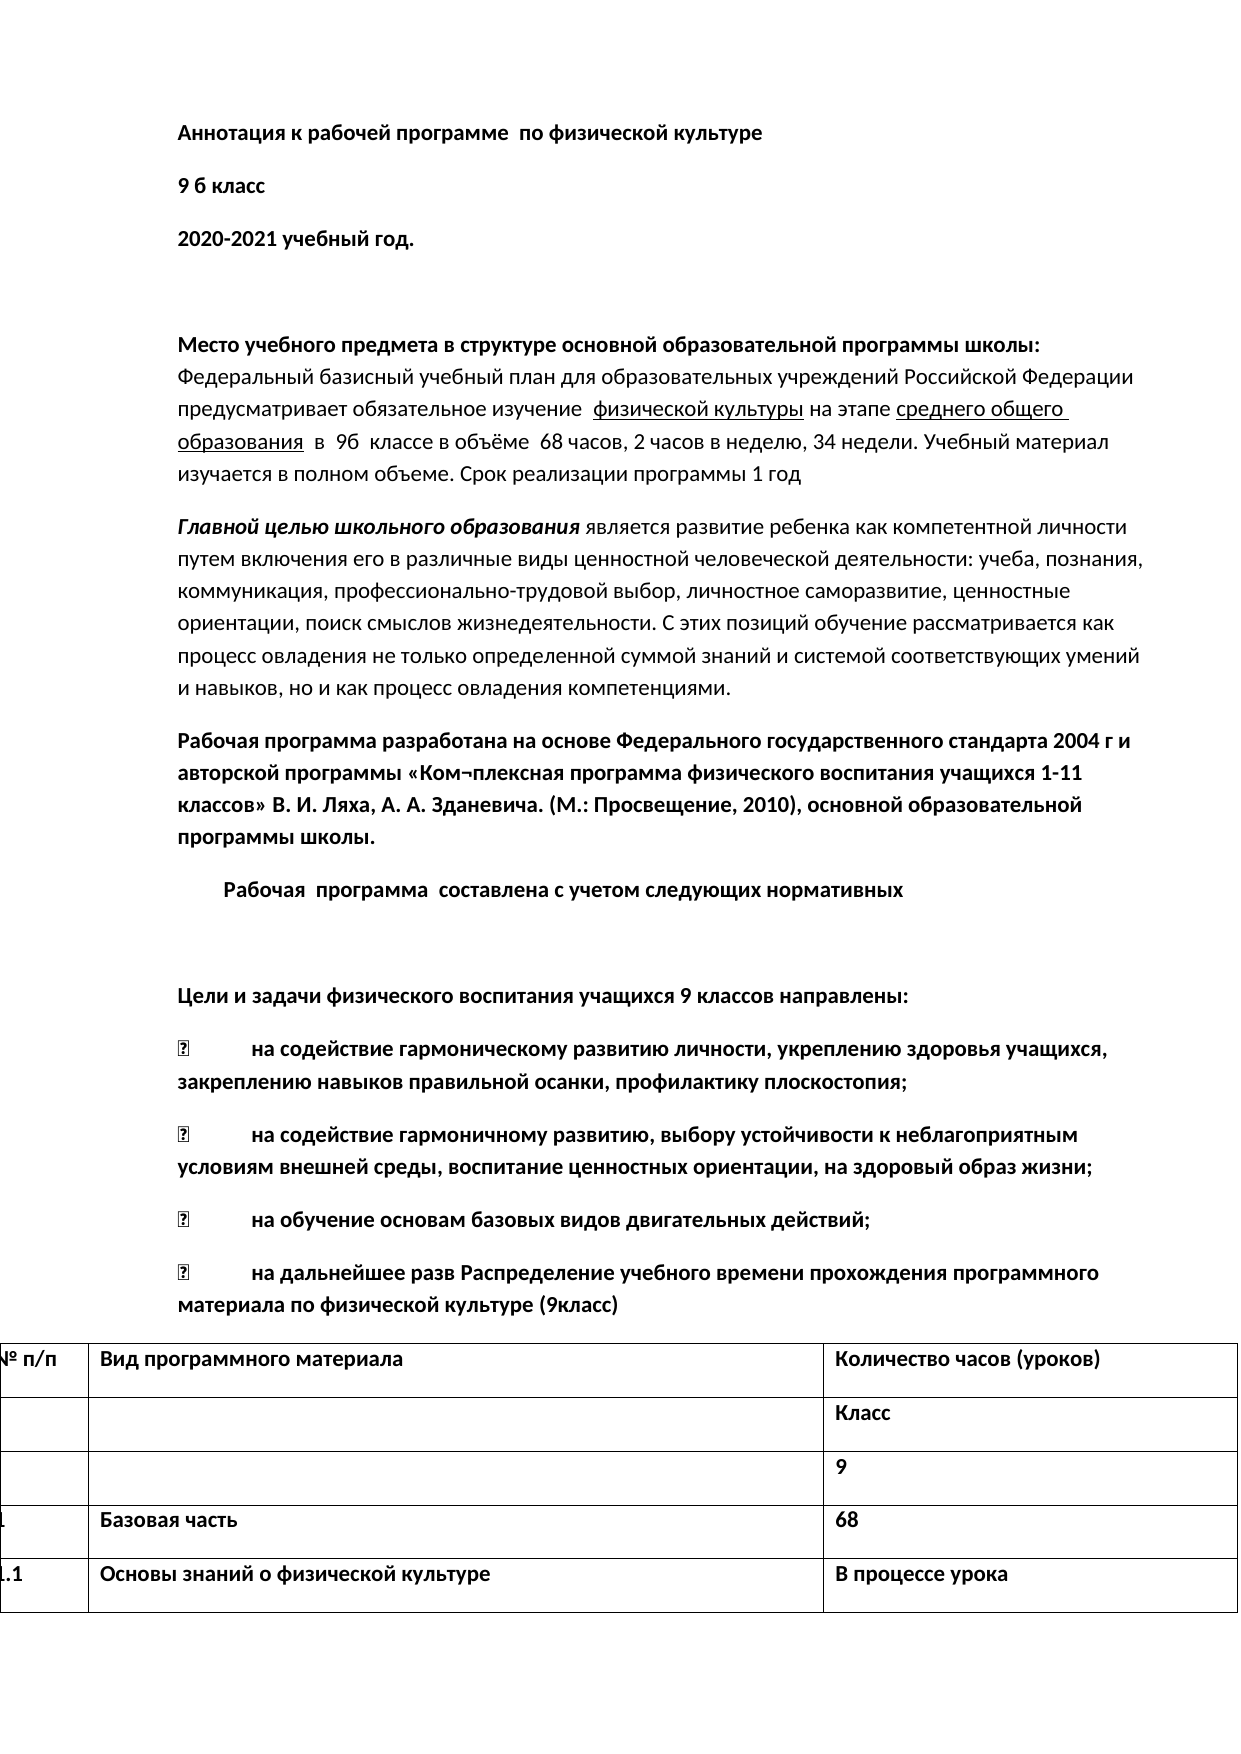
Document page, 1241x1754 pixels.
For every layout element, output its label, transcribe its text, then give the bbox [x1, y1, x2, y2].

table_cell [1, 1398, 88, 1451]
table_header Вид программного материала [89, 1344, 823, 1397]
table_cell В процессе урока [824, 1559, 1237, 1612]
table_header № п/п [1, 1344, 88, 1397]
table_cell [1, 1452, 88, 1504]
table_header Количество часов (уроков) [824, 1344, 1237, 1397]
text Главной целью школьного образования является развитие ребенка как компетентной личности путем включения его в различные виды ценностной человеческой деятельности: учеба, познания, коммуникация, профессионально-трудовой выбор, личностное саморазвитие, ценностные ориентации, поиск смыслов жизнедеятельности. С этих позиций обучение рассматривается как процесс овладения не только определенной суммой знаний и системой соответствующих умений и навыков, но и как процесс овладения компетенциями. [177, 512, 1152, 701]
text  на содействие гармоническому развитию личности, укреплению здоровья учащихся, закреплению навыков правильной осанки, профилактику плоскостопия; [177, 1034, 1152, 1095]
text  на обучение основам базовых видов двигательных действий; [177, 1205, 1152, 1233]
table_cell 1.1 [1, 1559, 88, 1612]
table_cell Класс [824, 1398, 1237, 1451]
text Место учебного предмета в структуре основной образовательной программы школы: Федеральный базисный учебный план для образовательных учреждений Российской Федерации предусматривает обязательное изучение физической культуры на этапе среднего общего образования в 9б классе в объёме 68 часов, 2 часов в неделю, 34 недели. Учебный материал изучается в полном объеме. Срок реализации программы 1 год [177, 330, 1152, 487]
table_cell 1 [1, 1506, 88, 1558]
table_cell [89, 1452, 823, 1504]
table_cell 9 [824, 1452, 1237, 1504]
table_cell Основы знаний о физической культуре [89, 1559, 823, 1612]
text Цели и задачи физического воспитания учащихся 9 классов направлены: [177, 982, 1152, 1009]
table_cell 68 [824, 1506, 1237, 1558]
text Аннотация к рабочей программе по физической культуре [177, 118, 1152, 146]
text Рабочая программа разработана на основе Федерального государственного стандарта 2004 г и авторской программы «Ком¬плексная программа физического воспитания учащихся 1-11 классов» В. И. Ляха, А. А. Зданевича. (М.: Просвещение, 2010), основной образовательной программы школы. [177, 726, 1152, 851]
table_cell [89, 1398, 823, 1451]
text 2020-2021 учебный год. [177, 224, 1152, 252]
text  на содействие гармоничному развитию, выбору устойчивости к неблагоприятным условиям внешней среды, воспитание ценностных ориентации, на здоровый образ жизни; [177, 1120, 1152, 1180]
table_cell Базовая часть [89, 1506, 823, 1558]
text 9 б класс [177, 171, 1152, 199]
text  на дальнейшее разв Распределение учебного времени прохождения программного материала по физической культуре (9класс) [177, 1258, 1152, 1318]
text Рабочая программа составлена с учетом следующих нормативных [177, 876, 1152, 903]
